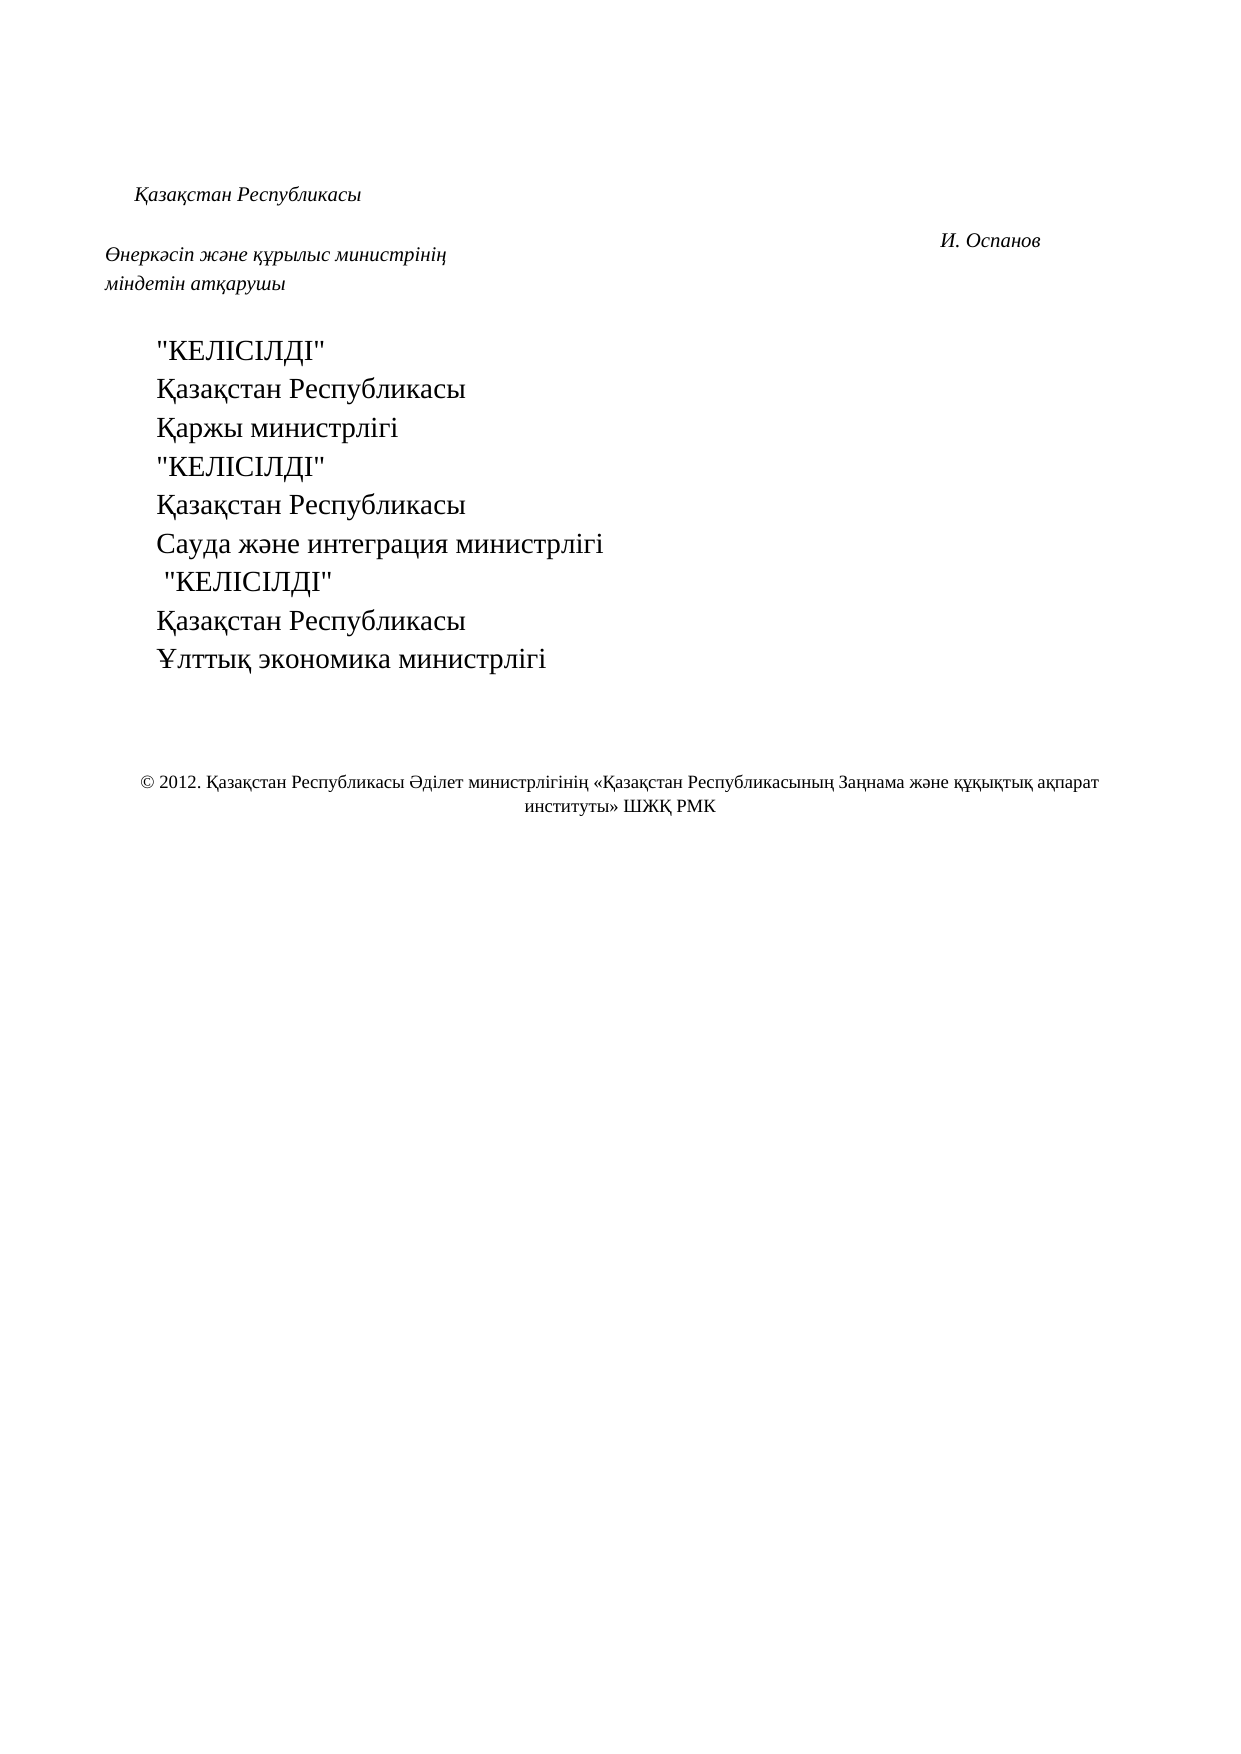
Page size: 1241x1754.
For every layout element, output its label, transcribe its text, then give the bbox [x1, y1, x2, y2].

text "КЕЛІСІЛДІ" [112, 333, 1128, 367]
text "КЕЛІСІЛДІ" [112, 564, 1128, 598]
text Сауда және интеграция министрлігі [112, 526, 1128, 559]
text Ұлттық экономика министрлігі [112, 641, 1128, 675]
text Қаржы министрлігі [112, 410, 1128, 444]
text "КЕЛІСІЛДІ" [112, 449, 1128, 482]
table_header И. Оспанов [939, 180, 1240, 303]
text Қазақстан Республикасы [112, 372, 1128, 405]
text Қазақстан Республикасы [112, 487, 1128, 521]
table_header Қазақстан Республикасы Өнеркәсіп және құрылыс министрінің міндетін атқарушы [101, 180, 939, 303]
text Қазақстан Республикасы [112, 603, 1128, 636]
text © 2012. Қазақстан Республикасы Әділет министрлігінің «Қазақстан Республикасының Заңнама және құқықтық ақпарат институты» ШЖҚ РМК [112, 771, 1128, 817]
